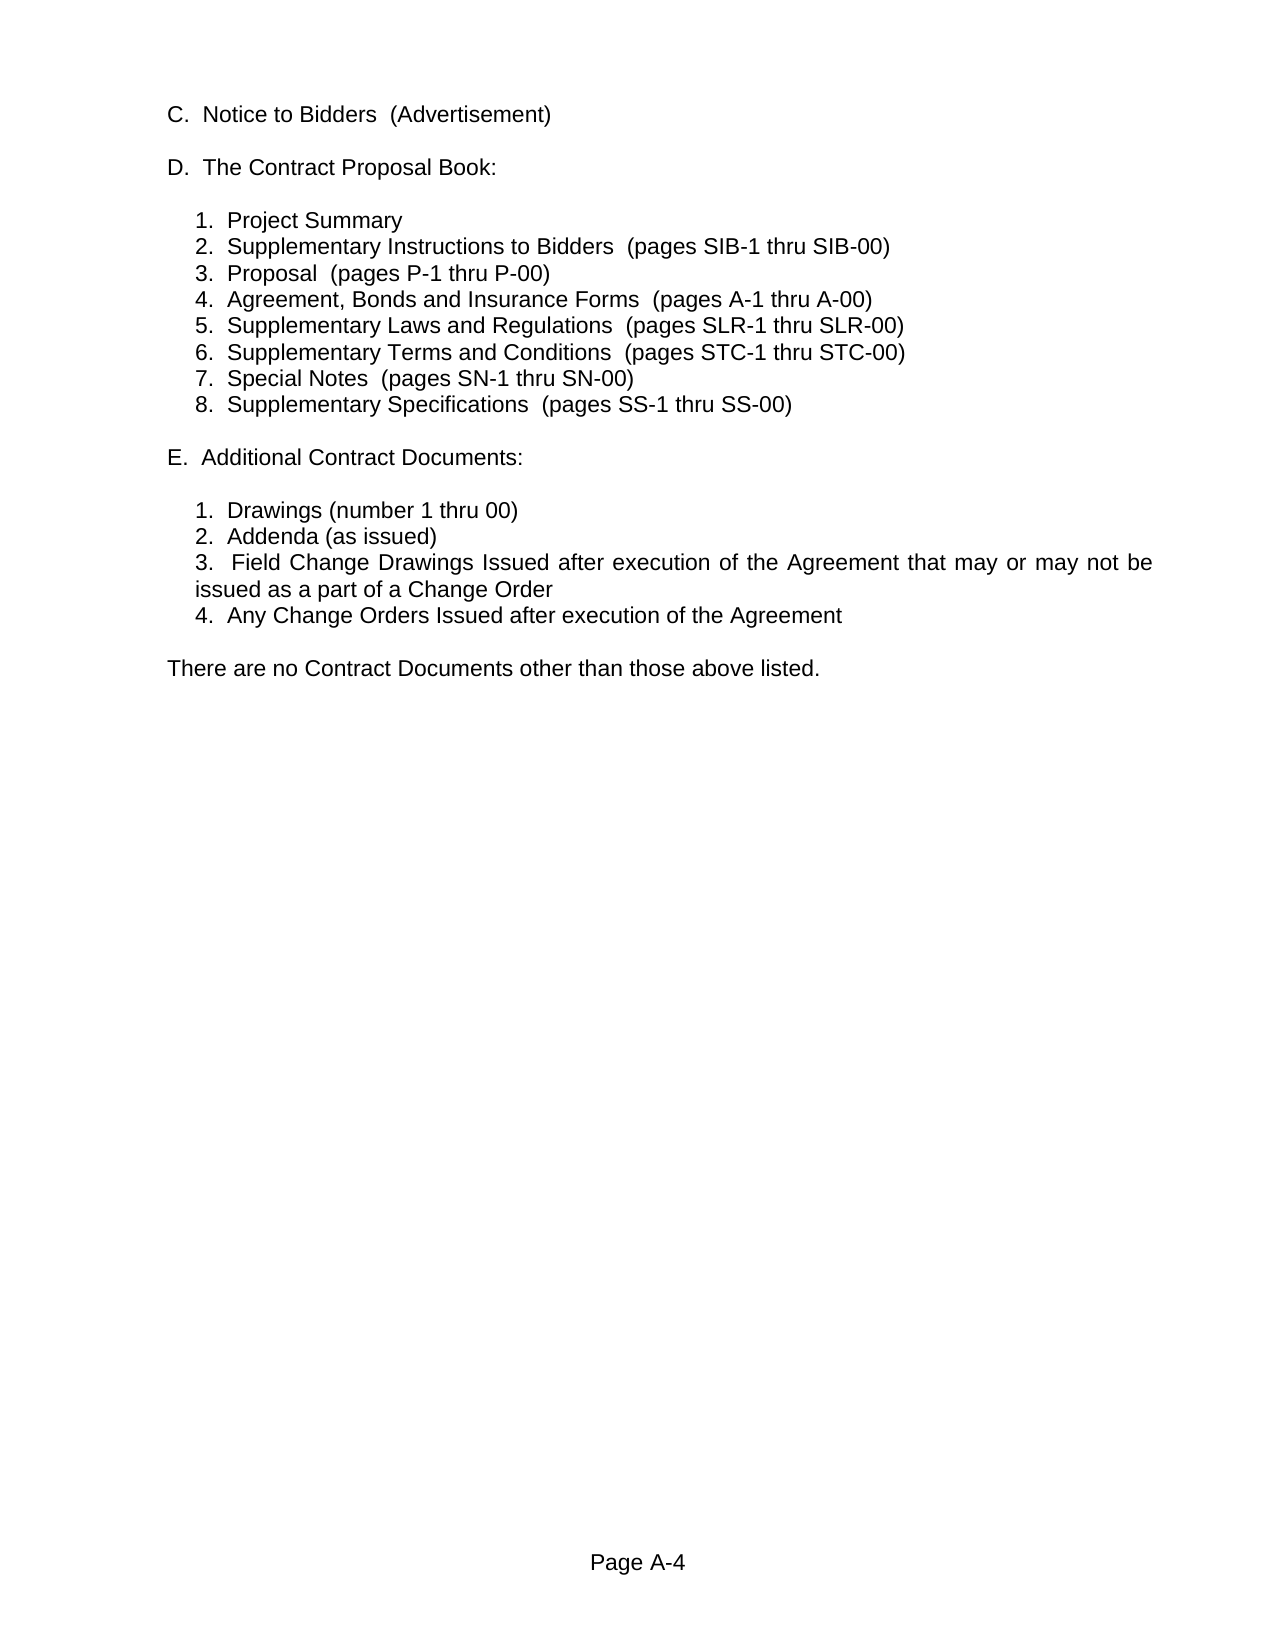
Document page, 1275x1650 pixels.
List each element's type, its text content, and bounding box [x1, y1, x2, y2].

text 1. Drawings (number 1 thru 00) [195, 497, 1155, 523]
text There are no Contract Documents other than those above listed. [167, 655, 1155, 681]
text 1. Project Summary [195, 207, 1155, 233]
text 7. Special Notes (pages SN-1 thru SN-00) [195, 365, 1155, 391]
text 4. Any Change Orders Issued after execution of the Agreement [195, 602, 1155, 628]
text D. The Contract Proposal Book: [167, 154, 1155, 180]
text 8. Supplementary Specifications (pages SS-1 thru SS-00) [195, 391, 1155, 418]
text 2. Supplementary Instructions to Bidders (pages SIB-1 thru SIB-00) [195, 233, 1155, 259]
text 6. Supplementary Terms and Conditions (pages STC-1 thru STC-00) [195, 338, 1155, 365]
text 5. Supplementary Laws and Regulations (pages SLR-1 thru SLR-00) [195, 312, 1155, 338]
text 2. Addenda (as issued) [195, 523, 1155, 549]
text 3. Proposal (pages P-1 thru P-00) [195, 259, 1155, 286]
text 4. Agreement, Bonds and Insurance Forms (pages A-1 thru A-00) [195, 286, 1155, 312]
text E. Additional Contract Documents: [167, 444, 1155, 470]
text C. Notice to Bidders (Advertisement) [167, 101, 1155, 128]
text 3. Field Change Drawings Issued after execution of the Agreement that may or may not be issued as a part of a Change Order [195, 549, 1155, 602]
